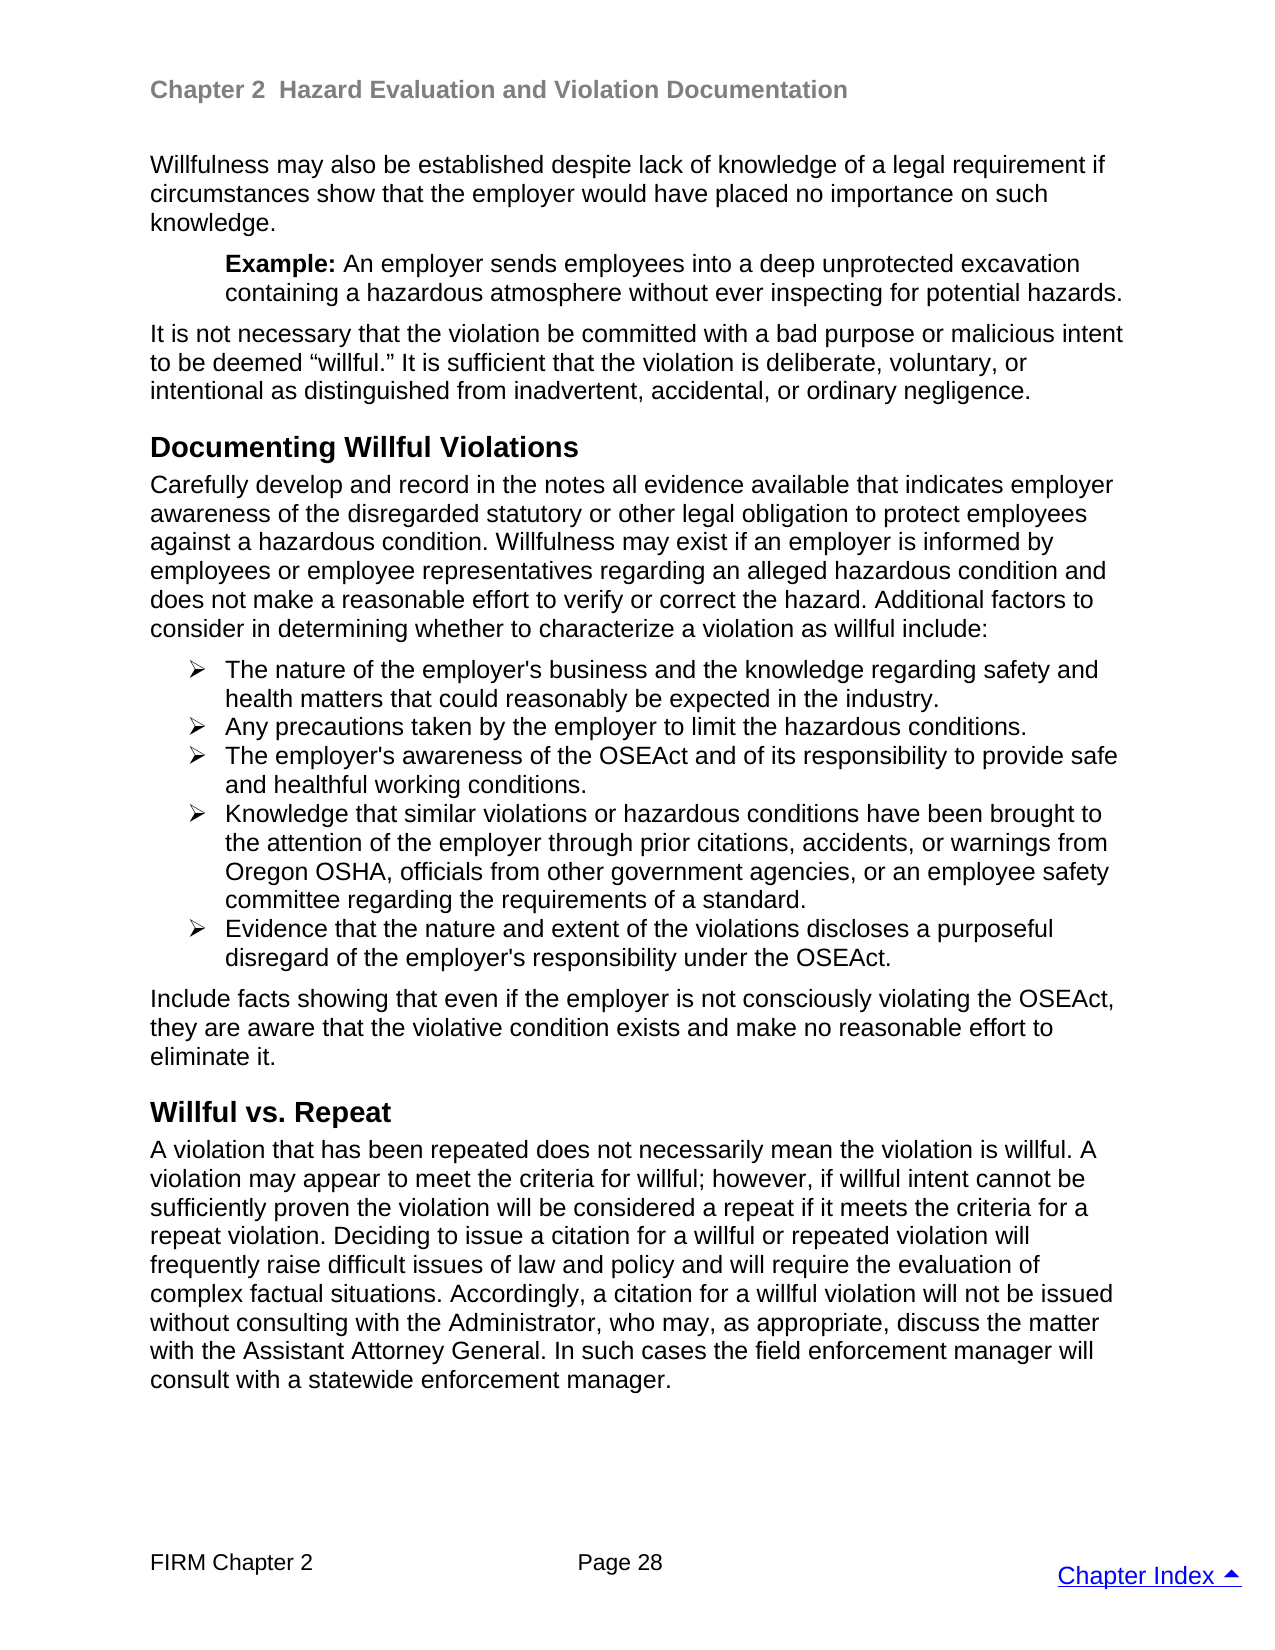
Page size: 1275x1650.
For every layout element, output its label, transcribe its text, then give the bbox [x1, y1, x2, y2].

text Example: An employer sends employees into a deep unprotected excavation containing a hazardous atmosphere without ever inspecting for potential hazards. [225, 249, 1125, 306]
subtitle Documenting Willful Violations [150, 430, 1125, 463]
list Knowledge that similar violations or hazardous conditions have been brought to the attention of the employer through prior citations, accidents, or warnings from Oregon OSHA, officials from other government agencies, or an employee safety committee regarding the requirements of a standard. [187, 799, 1125, 914]
list The nature of the employer's business and the knowledge regarding safety and health matters that could reasonably be expected in the industry. [187, 655, 1125, 712]
text Include facts showing that even if the employer is not consciously violating the OSEAct, they are aware that the violative condition exists and make no reasonable effort to eliminate it. [150, 984, 1125, 1070]
text Carefully develop and record in the notes all evidence available that indicates employer awareness of the disregarded statutory or other legal obligation to protect employees against a hazardous condition. Willfulness may exist if an employer is informed by employees or employee representatives regarding an alleged hazardous condition and does not make a reasonable effort to verify or correct the hazard. Additional factors to consider in determining whether to characterize a violation as willful include: [150, 470, 1125, 642]
subtitle Willful vs. Repeat [150, 1095, 1125, 1129]
list The employer's awareness of the OSEAct and of its responsibility to provide safe and healthful working conditions. [187, 741, 1125, 799]
list Evidence that the nature and extent of the violations discloses a purposeful disregard of the employer's responsibility under the OSEAct. [187, 914, 1125, 972]
text It is not necessary that the violation be committed with a bad purpose or malicious intent to be deemed “willful.” It is sufficient that the violation is deliberate, voluntary, or intentional as distinguished from inadvertent, accidental, or ordinary negligence. [150, 319, 1125, 405]
list Any precautions taken by the employer to limit the hazardous conditions. [187, 712, 1125, 741]
text A violation that has been repeated does not necessarily mean the violation is willful. A violation may appear to meet the criteria for willful; however, if willful intent cannot be sufficiently proven the violation will be considered a repeat if it meets the criteria for a repeat violation. Deciding to issue a citation for a willful or repeated violation will frequently raise difficult issues of law and policy and will require the evaluation of complex factual situations. Accordingly, a citation for a willful violation will not be issued without consulting with the Administrator, who may, as appropriate, discuss the matter with the Assistant Attorney General. In such cases the field enforcement manager will consult with a statewide enforcement manager. [150, 1135, 1125, 1394]
text Willfulness may also be established despite lack of knowledge of a legal requirement if circumstances show that the employer would have placed no importance on such knowledge. [150, 150, 1125, 236]
